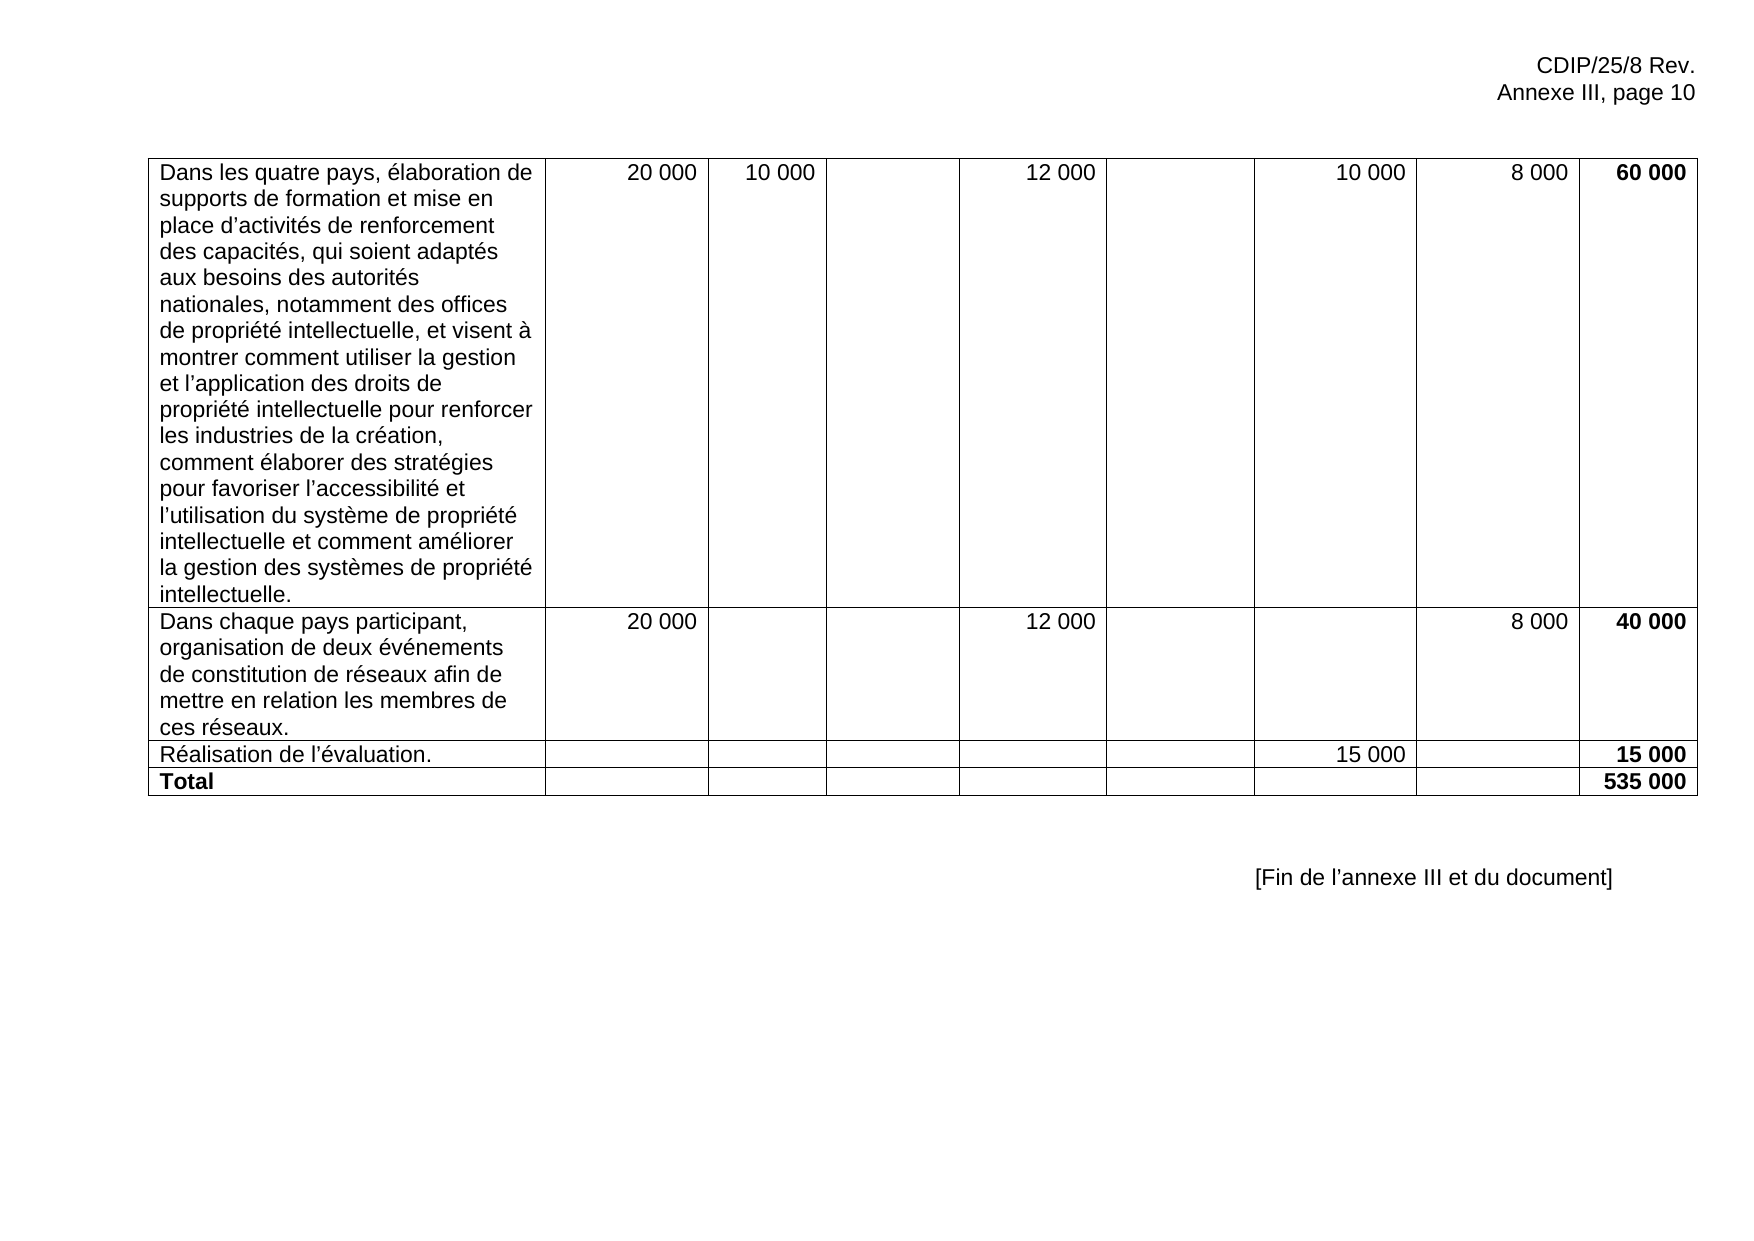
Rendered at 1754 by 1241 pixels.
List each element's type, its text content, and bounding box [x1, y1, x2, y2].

table_cell [827, 768, 959, 794]
table_cell 20 000 [546, 159, 708, 607]
table_cell [1417, 768, 1579, 794]
table_cell [827, 159, 959, 607]
table_cell [960, 741, 1106, 767]
table_cell 20 000 [546, 608, 708, 740]
table_cell 15 000 [1255, 741, 1416, 767]
text [Fin de l’annexe III et du document] [1255, 864, 1695, 891]
table_cell Dans les quatre pays, élaboration de supports de formation et mise en place d’activités de renforcement des capacités, qui soient adaptés aux besoins des autorités nationales, notamment des offices de propriété intellectuelle, et visent à montrer comment utiliser la gestion et l’application des droits de propriété intellectuelle pour renforcer les industries de la création, comment élaborer des stratégies pour favoriser l’accessibilité et l’utilisation du système de propriété intellectuelle et comment améliorer la gestion des systèmes de propriété intellectuelle. [149, 159, 545, 607]
table_cell Réalisation de l’évaluation. [149, 741, 545, 767]
table_cell [546, 741, 708, 767]
table_cell [1107, 741, 1254, 767]
table_cell [709, 768, 826, 794]
table_cell 40 000 [1580, 608, 1697, 740]
table_cell 10 000 [709, 159, 826, 607]
table_cell [1255, 768, 1416, 794]
table_cell 15 000 [1580, 741, 1697, 767]
table_cell [1107, 159, 1254, 607]
table_cell 12 000 [960, 159, 1106, 607]
table_cell [1417, 741, 1579, 767]
table_cell [1255, 608, 1416, 740]
table_cell 12 000 [960, 608, 1106, 740]
table_cell [827, 608, 959, 740]
table_cell 10 000 [1255, 159, 1416, 607]
table_cell [709, 608, 826, 740]
table_cell [1107, 768, 1254, 794]
table_cell Total [149, 768, 545, 794]
table_cell [709, 741, 826, 767]
table_cell [1107, 608, 1254, 740]
table_cell [546, 768, 708, 794]
table_cell [827, 741, 959, 767]
table_cell 8 000 [1417, 159, 1579, 607]
table_cell 8 000 [1417, 608, 1579, 740]
table_cell [960, 768, 1106, 794]
table_cell 60 000 [1580, 159, 1697, 607]
table_cell 535 000 [1580, 768, 1697, 794]
table_cell Dans chaque pays participant, organisation de deux événements de constitution de réseaux afin de mettre en relation les membres de ces réseaux. [149, 608, 545, 740]
